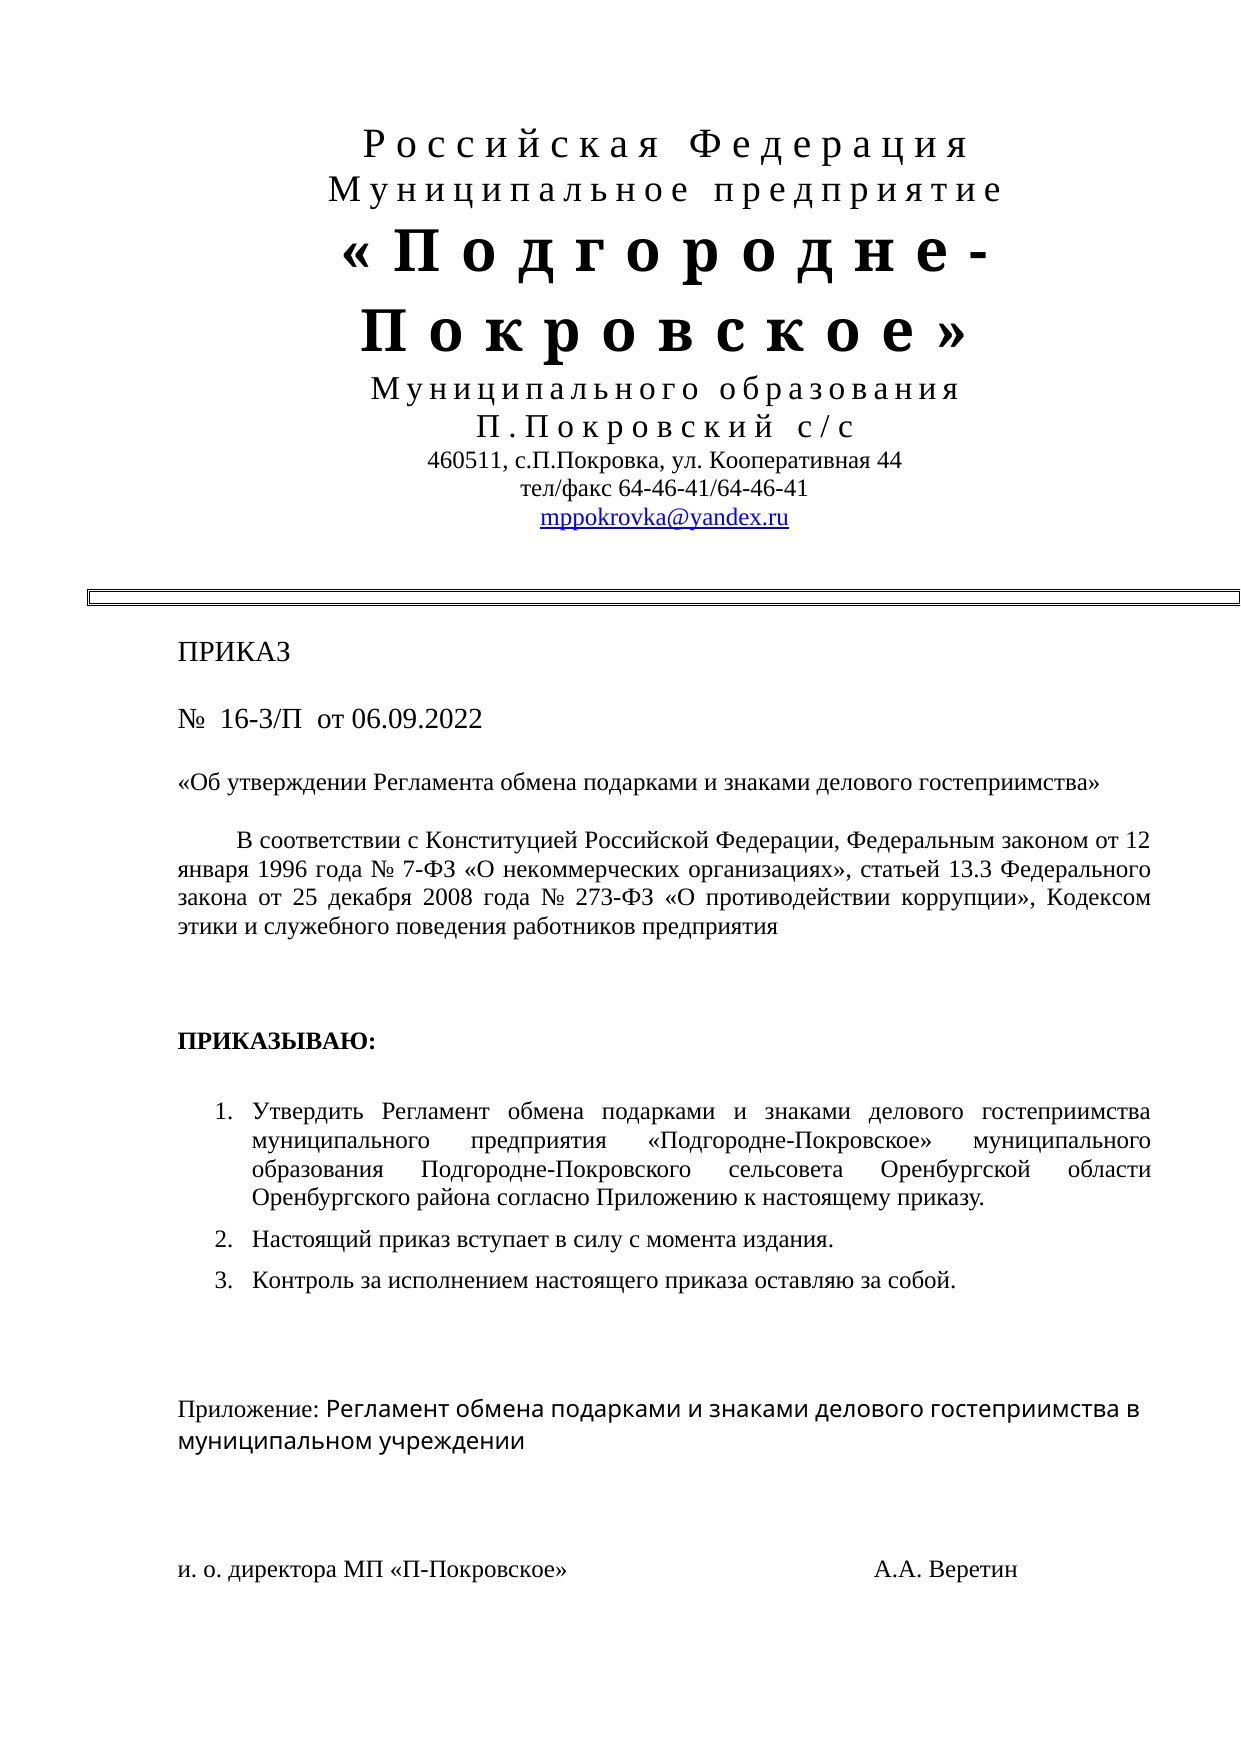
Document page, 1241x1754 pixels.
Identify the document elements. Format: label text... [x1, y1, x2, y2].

text ПРИКАЗЫВАЮ: [177, 1026, 1152, 1055]
text В соответствии с Конституцией Российской Федерации, Федеральным законом от 12 января 1996 года № 7-ФЗ «О некоммерческих организациях», статьей 13.3 Федерального закона от 25 декабря 2008 года № 273-ФЗ «О противодействии коррупции», Кодексом этики и служебного поведения работников предприятия [177, 825, 1152, 940]
text Муниципального образования [177, 368, 1152, 406]
text Муниципальное предприятие [177, 166, 1152, 209]
list Настоящий приказ вступает в силу с момента издания. [214, 1224, 1152, 1252]
text 3. Контроль за исполнением настоящего приказа оставляю за собой. [214, 1265, 1152, 1294]
text тел/факс 64-46-41/64-46-41 [177, 473, 1152, 502]
text Приложение: Регламент обмена подарками и знаками делового гостеприимства в муниципальном учреждении [177, 1392, 1152, 1457]
text «Об утверждении Регламента обмена подарками и знаками делового гостеприимства» [177, 767, 1152, 796]
text «Подгородне-Покровское» [177, 209, 1152, 368]
text и. о. директора МП «П-Покровское» А.А. Веретин [177, 1554, 1152, 1583]
text ПРИКАЗ [177, 634, 1152, 668]
text Российская Федерация [177, 118, 1152, 166]
text П.Покровский с/с [177, 406, 1152, 445]
text mppokrovka@yandex.ru [177, 502, 1152, 531]
text 460511, с.П.Покровка, ул. Кооперативная 44 [177, 445, 1152, 473]
list Утвердить Регламент обмена подарками и знаками делового гостеприимства муниципального предприятия «Подгородне-Покровское» муниципального образования Подгородне-Покровского сельсовета Оренбургской области Оренбургского района согласно Приложению к настоящему приказу. [214, 1096, 1152, 1211]
text № 16-3/П от 06.09.2022 [177, 701, 1152, 735]
table_header [90, 592, 1239, 602]
